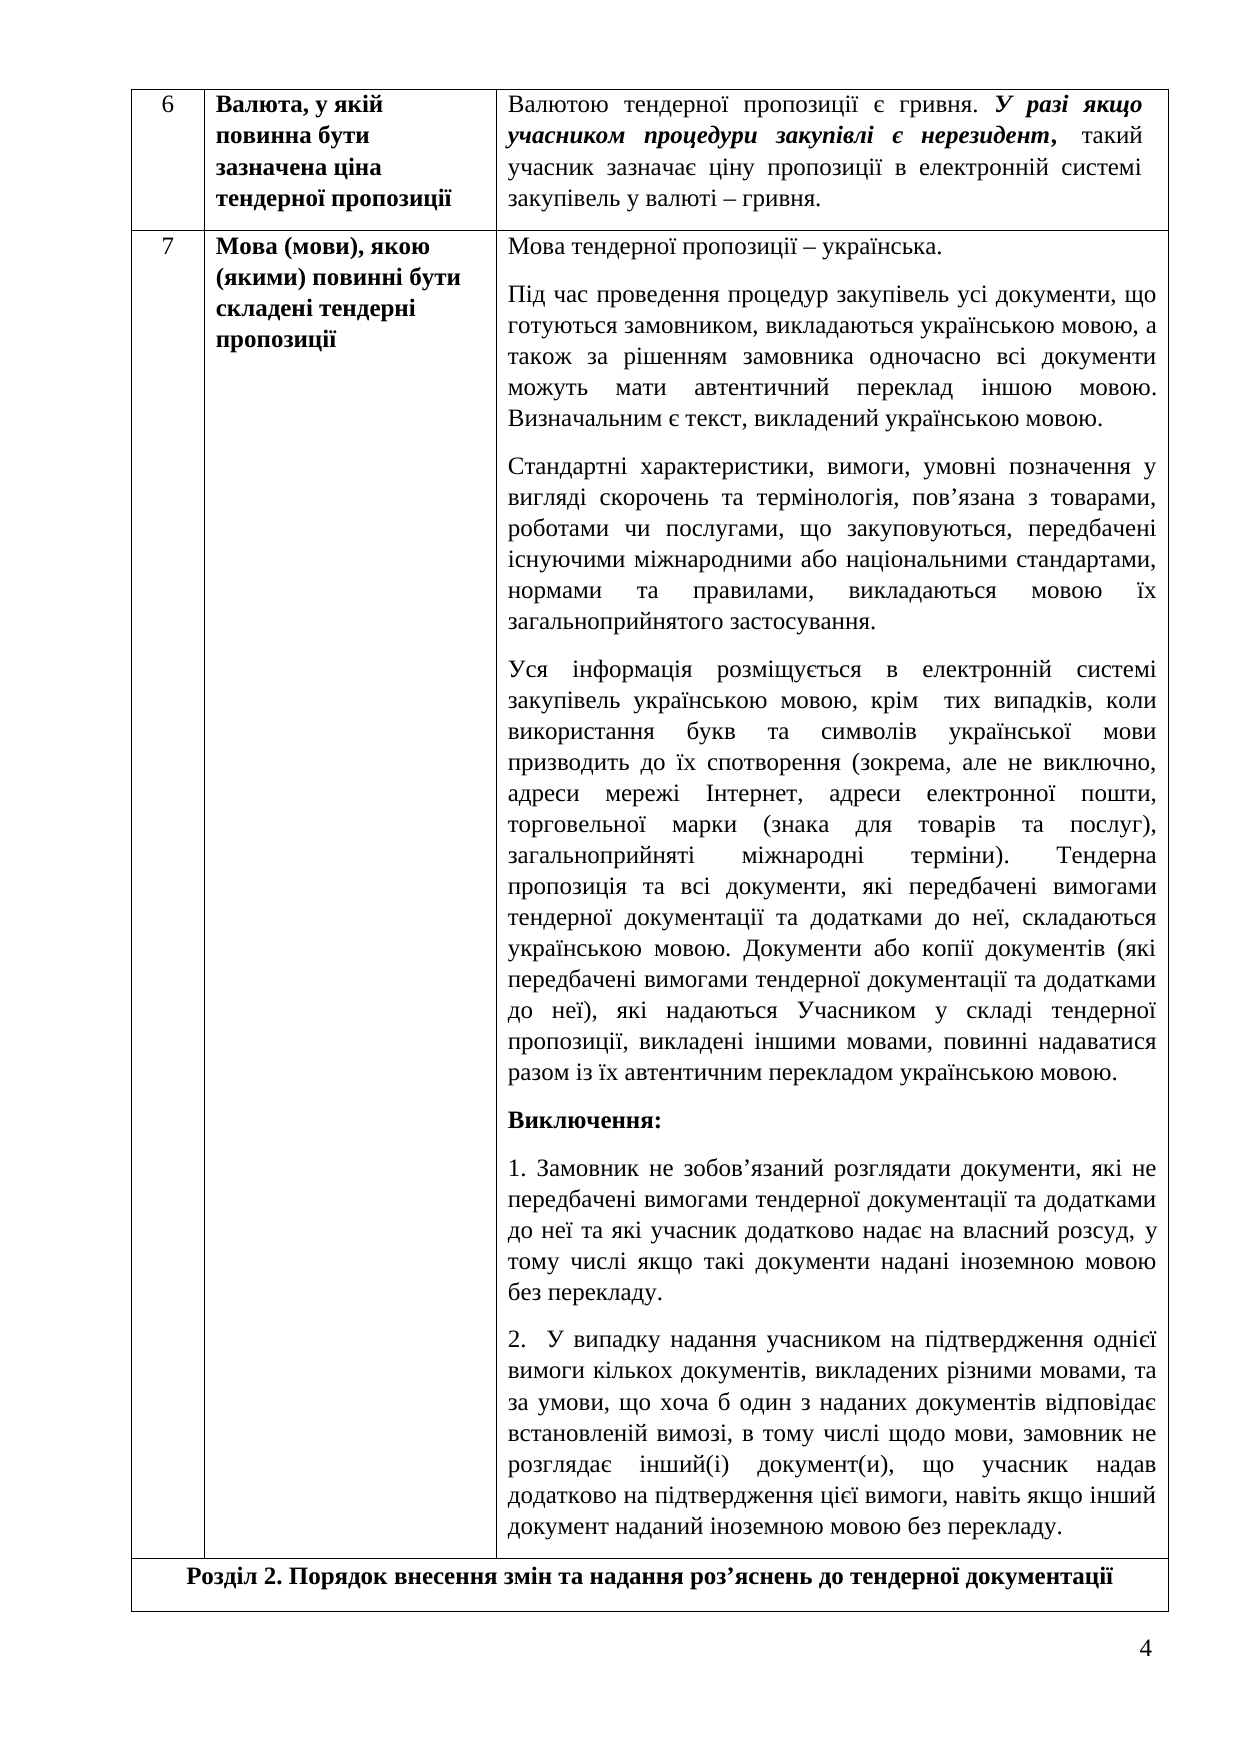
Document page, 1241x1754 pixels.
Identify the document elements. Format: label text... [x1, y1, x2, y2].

table_cell 7 [132, 231, 204, 1558]
table_cell Валюта, у якій повинна бути зазначена ціна тендерної пропозиції [205, 90, 496, 230]
table_cell Валютою тендерної пропозиції є гривня. У разі якщо учасником процедури закупівлі є нерезидент, такий учасник зазначає ціну пропозиції в електронній системі закупівель у валюті – гривня. [497, 90, 1168, 230]
table_cell Мова (мови), якою (якими) повинні бути складені тендерні пропозиції [205, 231, 496, 1558]
table_cell 6 [132, 90, 204, 230]
table_cell Мова тендерної пропозиції – українська. Під час проведення процедур закупівель усі документи, що готуються замовником, викладаються українською мовою, а також за рішенням замовника одночасно всі документи можуть мати автентичний переклад іншою мовою. Визначальним є текст, викладений українською мовою. Стандартні характеристики, вимоги, умовні позначення у вигляді скорочень та термінологія, пов’язана з товарами, роботами чи послугами, що закуповуються, передбачені існуючими міжнародними або національними стандартами, нормами та правилами, викладаються мовою їх загальноприйнятого застосування. Уся інформація розміщується в електронній системі закупівель українською мовою, крім тих випадків, коли використання букв та символів української мови призводить до їх спотворення (зокрема, але не виключно, адреси мережі Інтернет, адреси електронної пошти, торговельної марки (знака для товарів та послуг), загальноприйняті міжнародні терміни). Тендерна пропозиція та всі документи, які передбачені вимогами тендерної документації та додатками до неї, складаються українською мовою. Документи або копії документів (які передбачені вимогами тендерної документації та додатками до неї), які надаються Учасником у складі тендерної пропозиції, викладені іншими мовами, повинні надаватися разом із їх автентичним перекладом українською мовою. Виключення: 1. Замовник не зобов’язаний розглядати документи, які не передбачені вимогами тендерної документації та додатками до неї та які учасник додатково надає на власний розсуд, у тому числі якщо такі документи надані іноземною мовою без перекладу. 2. У випадку надання учасником на підтвердження однієї вимоги кількох документів, викладених різними мовами, та за умови, що хоча б один з наданих документів відповідає встановленій вимозі, в тому числі щодо мови, замовник не розглядає інший(і) документ(и), що учасник надав додатково на підтвердження цієї вимоги, навіть якщо інший документ наданий іноземною мовою без перекладу. [497, 231, 1168, 1558]
table_cell Розділ 2. Порядок внесення змін та надання роз’яснень до тендерної документації [132, 1559, 1168, 1611]
